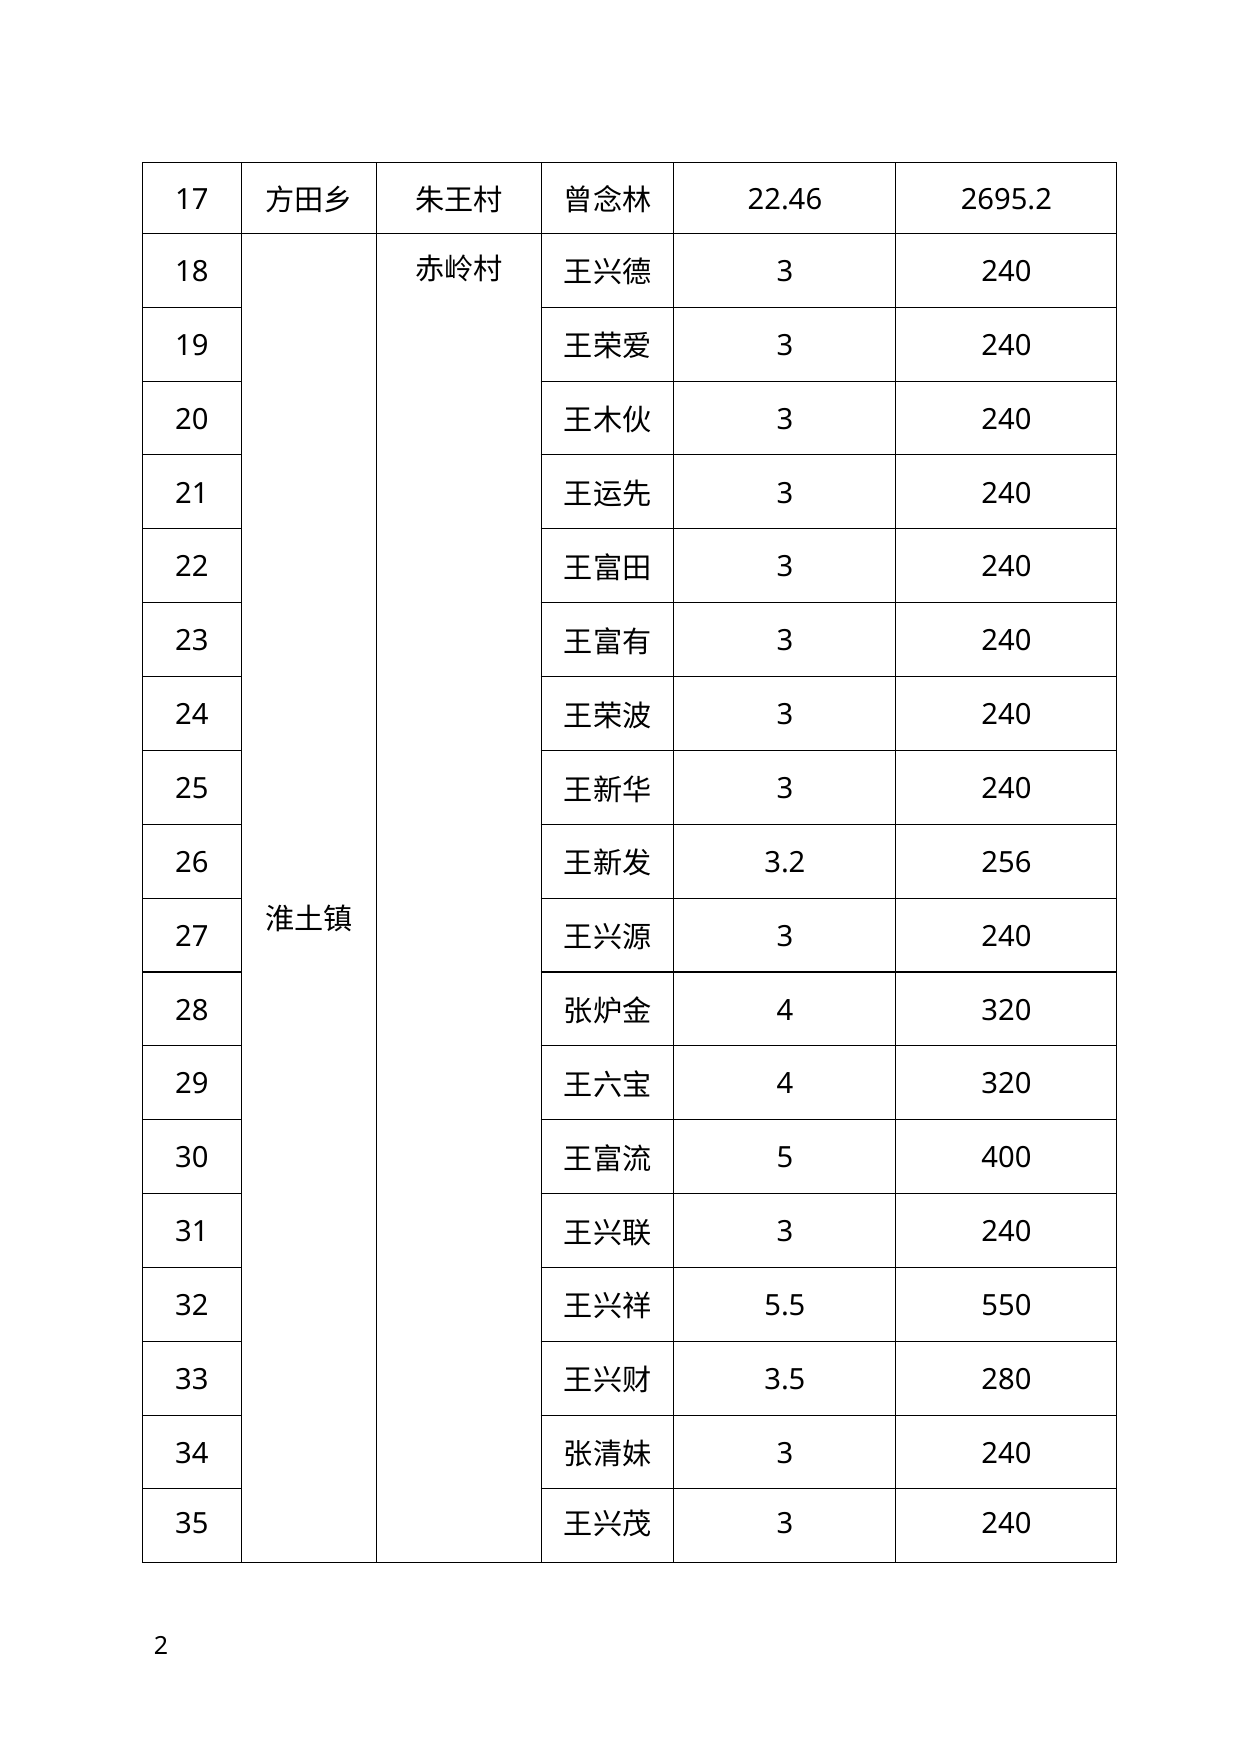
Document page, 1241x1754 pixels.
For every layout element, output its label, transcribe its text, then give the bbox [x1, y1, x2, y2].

table_cell 17 [143, 163, 241, 233]
table_cell 王富田 [542, 529, 673, 602]
table_cell 4 [674, 973, 895, 1045]
table_cell 王兴茂 [542, 1489, 673, 1562]
table_cell 3.5 [674, 1342, 895, 1414]
table_cell 33 [143, 1342, 241, 1414]
table_cell 240 [896, 751, 1116, 824]
table_cell 3 [674, 382, 895, 454]
table_cell 5.5 [674, 1268, 895, 1341]
table_cell 曾念林 [542, 163, 673, 233]
table_cell 240 [896, 899, 1116, 971]
table_cell 21 [143, 455, 241, 528]
table_cell 5 [674, 1120, 895, 1193]
table_cell 240 [896, 308, 1116, 381]
table_cell 淮土镇 [242, 234, 376, 1562]
table_cell 3.2 [674, 825, 895, 897]
table_cell 张炉金 [542, 973, 673, 1045]
table_cell 320 [896, 973, 1116, 1045]
table_cell 256 [896, 825, 1116, 897]
table_cell 王六宝 [542, 1046, 673, 1119]
table_cell 3 [674, 529, 895, 602]
table_cell 3 [674, 234, 895, 307]
table_cell 240 [896, 1194, 1116, 1267]
table_cell 550 [896, 1268, 1116, 1341]
table_cell 240 [896, 1416, 1116, 1488]
table_cell 3 [674, 1489, 895, 1562]
table_cell 王新华 [542, 751, 673, 824]
table_cell 25 [143, 751, 241, 824]
table_cell 王兴祥 [542, 1268, 673, 1341]
table_cell 280 [896, 1342, 1116, 1414]
table_cell 3 [674, 603, 895, 676]
table_cell 29 [143, 1046, 241, 1119]
table_cell 240 [896, 1489, 1116, 1562]
table_cell 王荣爱 [542, 308, 673, 381]
table_cell 赤岭村 [377, 234, 541, 1562]
table_cell 27 [143, 899, 241, 971]
table_cell 朱王村 [377, 163, 541, 233]
table_cell 王富有 [542, 603, 673, 676]
table_cell 240 [896, 382, 1116, 454]
table_cell 4 [674, 1046, 895, 1119]
table_cell 王富流 [542, 1120, 673, 1193]
table_cell 王新发 [542, 825, 673, 897]
table_cell 240 [896, 529, 1116, 602]
table_cell 31 [143, 1194, 241, 1267]
table_cell 240 [896, 603, 1116, 676]
table_cell 23 [143, 603, 241, 676]
table_cell 22.46 [674, 163, 895, 233]
table_cell 王兴联 [542, 1194, 673, 1267]
table_cell 王兴财 [542, 1342, 673, 1414]
table_cell 张清妹 [542, 1416, 673, 1488]
table_cell 34 [143, 1416, 241, 1488]
table_cell 王兴德 [542, 234, 673, 307]
table_cell 3 [674, 308, 895, 381]
table_cell 2695.2 [896, 163, 1116, 233]
table_cell 19 [143, 308, 241, 381]
table_cell 3 [674, 899, 895, 971]
table_cell 3 [674, 1416, 895, 1488]
table_cell 22 [143, 529, 241, 602]
table_cell 240 [896, 234, 1116, 307]
table_cell 30 [143, 1120, 241, 1193]
table_cell 240 [896, 677, 1116, 750]
table_cell 400 [896, 1120, 1116, 1193]
table_cell 18 [143, 234, 241, 307]
table_cell 35 [143, 1489, 241, 1562]
table_cell 3 [674, 455, 895, 528]
table_cell 3 [674, 751, 895, 824]
table_cell 方田乡 [242, 163, 376, 233]
table_cell 320 [896, 1046, 1116, 1119]
table_cell 王运先 [542, 455, 673, 528]
table_cell 王荣波 [542, 677, 673, 750]
table_cell 20 [143, 382, 241, 454]
table_cell 26 [143, 825, 241, 897]
table_cell 3 [674, 677, 895, 750]
table_cell 王兴源 [542, 899, 673, 971]
table_cell 24 [143, 677, 241, 750]
table_cell 240 [896, 455, 1116, 528]
table_cell 28 [143, 973, 241, 1045]
table_cell 王木伙 [542, 382, 673, 454]
table_cell 3 [674, 1194, 895, 1267]
table_cell 32 [143, 1268, 241, 1341]
